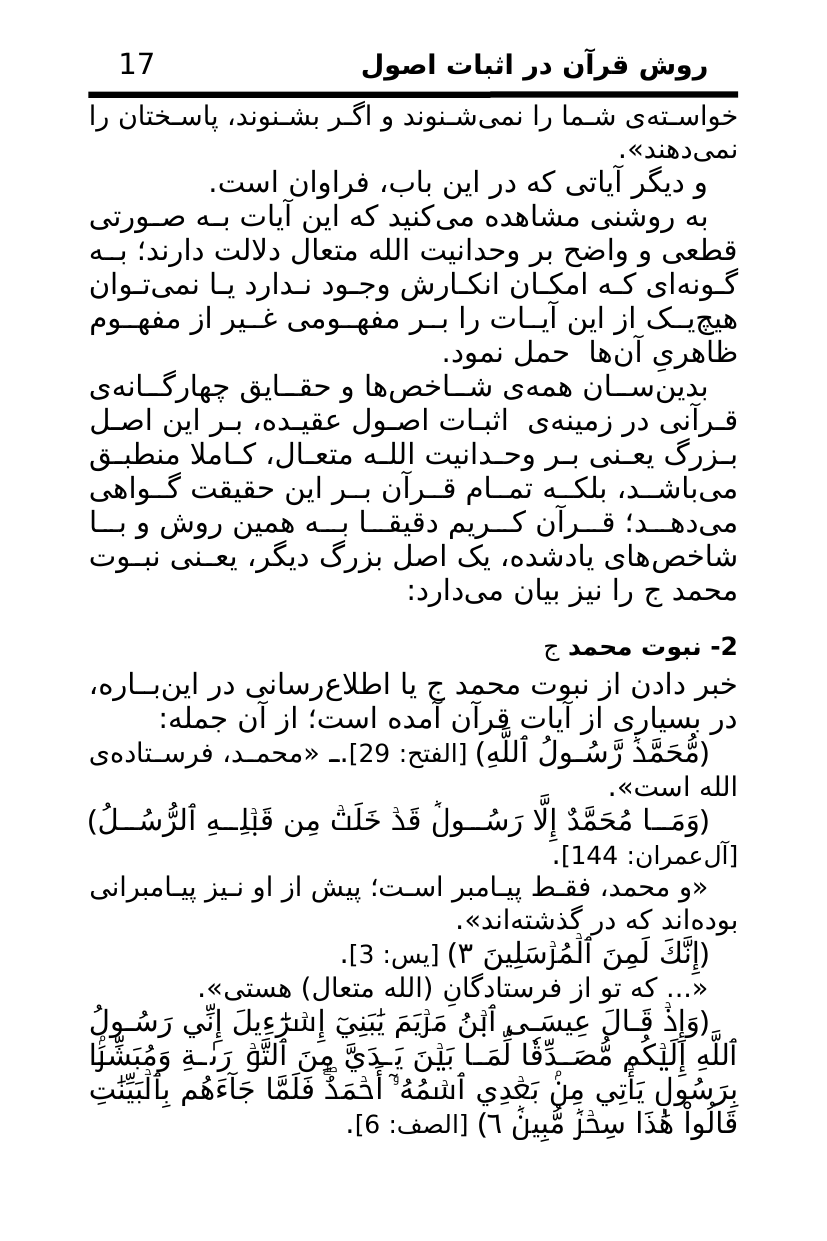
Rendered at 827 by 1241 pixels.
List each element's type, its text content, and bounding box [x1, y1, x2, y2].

text ﴿إِنَّكَ لَمِنَ ٱلۡمُرۡسَلِينَ ٣﴾ [يس: 3]. [89, 937, 738, 971]
text ﴿وَإِذۡ قَالَ عِيسَى ٱبۡنُ مَرۡيَمَ يَٰبَنِيٓ إِسۡرَٰٓءِيلَ إِنِّي رَسُولُ ٱللَّهِ إِلَيۡكُم مُّصَدِّقٗا لِّمَا بَيۡنَ يَدَيَّ مِنَ ٱلتَّوۡرَىٰةِ وَمُبَشِّرَۢا بِرَسُولٖ يَأۡتِي مِنۢ بَعۡدِي ٱسۡمُهُۥٓ أَحۡمَدُۖ فَلَمَّا جَآءَهُم بِٱلۡبَيِّنَٰتِ قَالُواْ هَٰذَا سِحۡرٞ مُّبِينٞ ٦﴾ [الصف: 6]. [89, 1004, 738, 1140]
text و دیگر آیاتی که در این باب، فراوان است. [89, 166, 738, 199]
text ﴿وَمَا مُحَمَّدٌ إِلَّا رَسُولٞ قَدۡ خَلَتۡ مِن قَبۡلِهِ ٱلرُّسُلُ﴾ [آل‌عمران: 144]. [89, 803, 738, 871]
text «... که تو از فرستادگانِ (الله متعال) هستی». [89, 971, 738, 1004]
text 2- نبوت محمد ج [89, 632, 738, 661]
text بدین‌سان همه‌ی شاخص‌ها و حقایق چهارگانه‌ی قرآنی در زمینه‌ی اثبات اصول عقیده، بر این اصل بزرگ یعنی بر وحدانیت الله متعال، کاملا منطبق می‌باشد، بلکه تمام قرآن بر این حقیقت گواهی می‌دهد؛ قرآن کریم دقیقا به همین روش و با شاخص‌های یادشده، یک اصل بزرگ دیگر، یعنی نبوت محمد ج را نیز بیان می‌دارد: [89, 369, 738, 607]
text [89, 100, 738, 166]
text «و محمد، فقط پیامبر است؛ پیش از او نیز پیامبرانی بوده‌اند که در گذشته‌اند». [89, 871, 738, 937]
text به ‌روشنی مشاهده می‌کنید که این آیات به صورتی قطعی و واضح بر وحدانیت الله متعال دلالت دارند؛ به ‌گونه‌ای که امکان انکارش وجود ندارد یا نمی‌توان هیچ‌یک از این آیات را بر مفهومی غیر از مفهوم ظاهریِ آن‌ها حمل نمود. [89, 199, 738, 369]
text خبر دادن از نبوت محمد ج یا اطلاع‌رسانی در این‌باره، در بسیاری از آیات قرآن آمده است؛ از آن جمله: [89, 667, 738, 735]
text ﴿مُّحَمَّدٞ رَّسُولُ ٱللَّهِ﴾ [الفتح: 29]. «محمد، فرستاده‌ی الله است». [89, 735, 738, 803]
